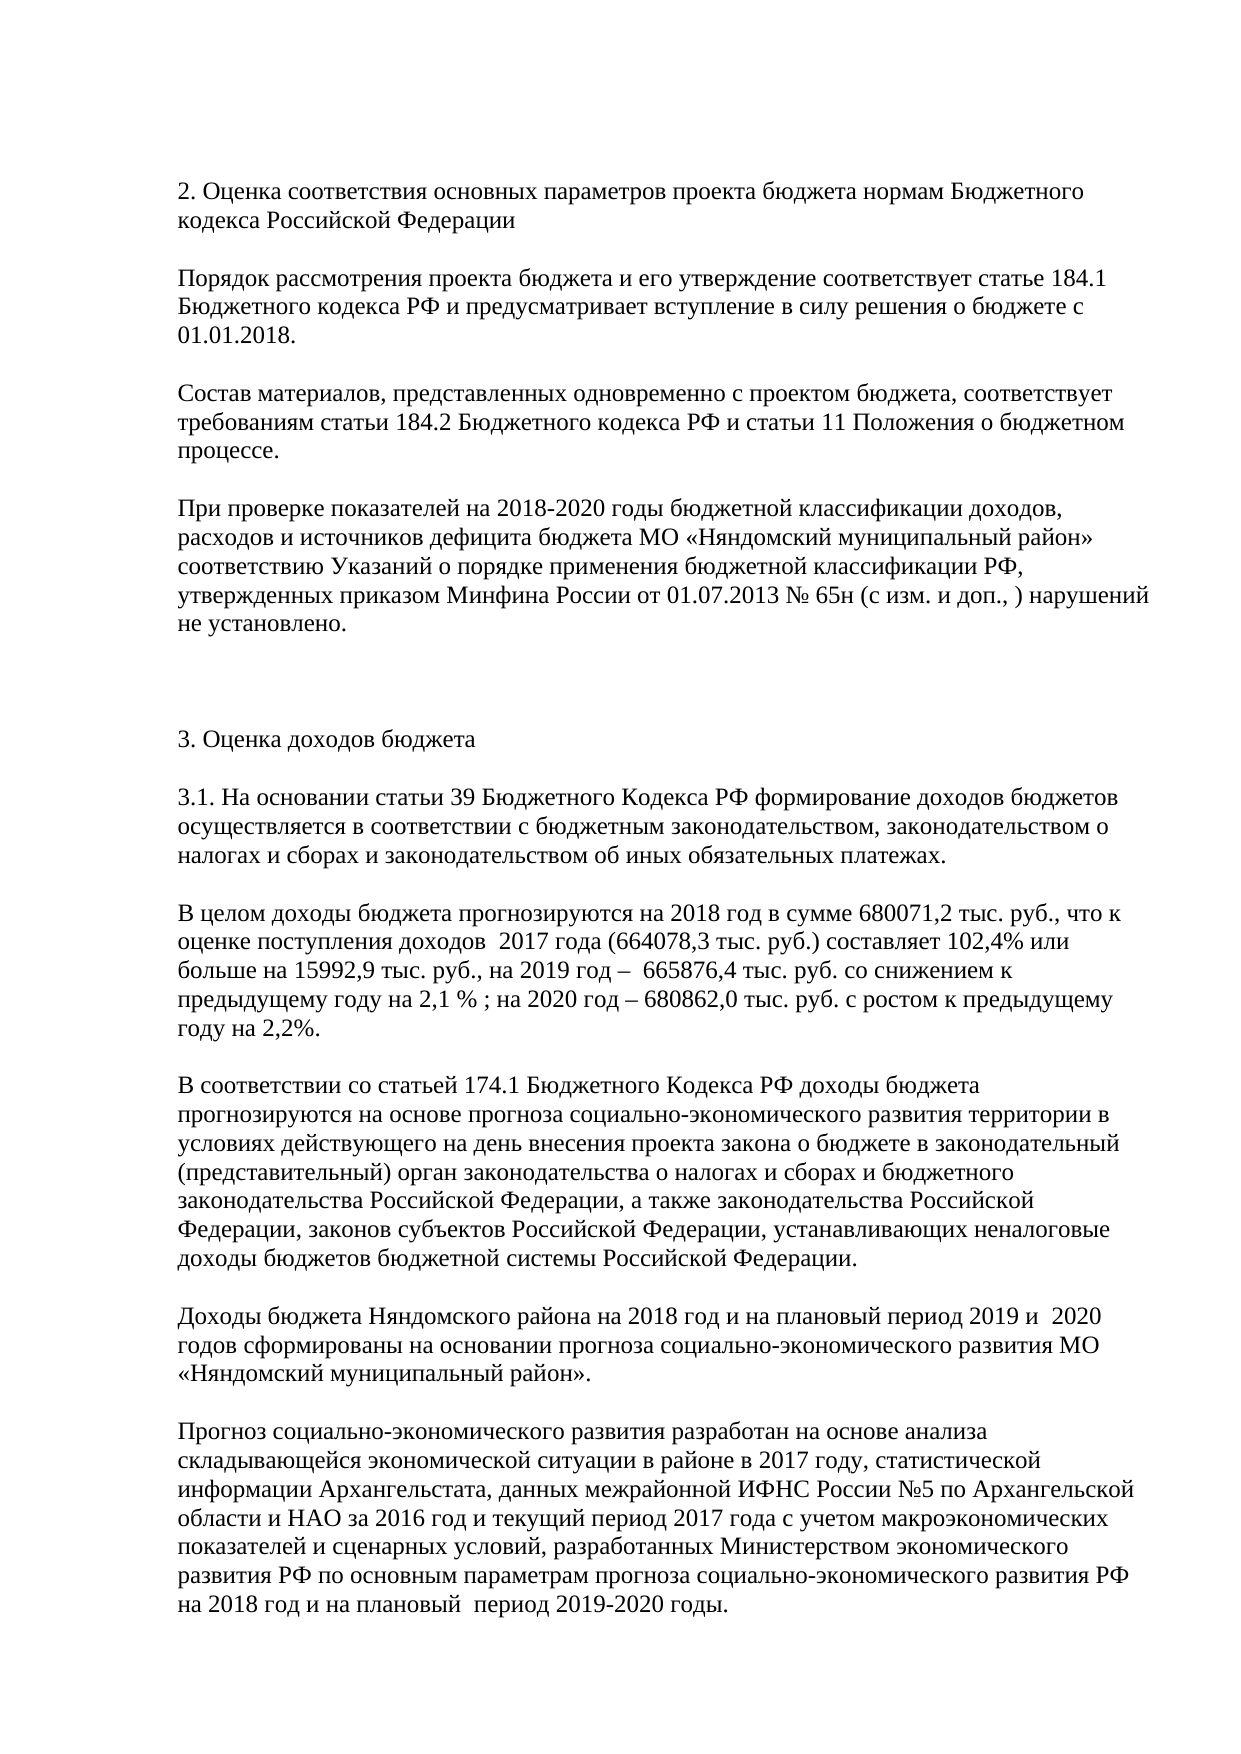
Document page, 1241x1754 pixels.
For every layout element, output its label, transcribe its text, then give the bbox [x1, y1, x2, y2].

text Состав материалов, представленных одновременно с проектом бюджета, соответствует требованиям статьи 184.2 Бюджетного кодекса РФ и статьи 11 Положения о бюджетном процессе. [177, 378, 1152, 464]
text 2. Оценка соответствия основных параметров проекта бюджета нормам Бюджетного кодекса Российской Федерации [177, 176, 1152, 233]
text В целом доходы бюджета прогнозируются на 2018 год в сумме 680071,2 тыс. руб., что к оценке поступления доходов 2017 года (664078,3 тыс. руб.) составляет 102,4% или больше на 15992,9 тыс. руб., на 2019 год – 665876,4 тыс. руб. со снижением к предыдущему году на 2,1 % ; на 2020 год – 680862,0 тыс. руб. с ростом к предыдущему году на 2,2%. [177, 898, 1152, 1041]
text 3.1. На основании статьи 39 Бюджетного Кодекса РФ формирование доходов бюджетов осуществляется в соответствии с бюджетным законодательством, законодательством о налогах и сборах и законодательством об иных обязательных платежах. [177, 782, 1152, 868]
text При проверке показателей на 2018-2020 годы бюджетной классификации доходов, расходов и источников дефицита бюджета МО «Няндомский муниципальный район» соответствию Указаний о порядке применения бюджетной классификации РФ, утвержденных приказом Минфина России от 01.07.2013 № 65н (с изм. и доп., ) нарушений не установлено. [177, 493, 1152, 637]
text Доходы бюджета Няндомского района на 2018 год и на плановый период 2019 и 2020 годов сформированы на основании прогноза социально-экономического развития МО «Няндомский муниципальный район». [177, 1301, 1152, 1387]
text Прогноз социально-экономического развития разработан на основе анализа складывающейся экономической ситуации в районе в 2017 году, статистической информации Архангельстата, данных межрайонной ИФНС России №5 по Архангельской области и НАО за 2016 год и текущий период 2017 года с учетом макроэкономических показателей и сценарных условий, разработанных Министерством экономического развития РФ по основным параметрам прогноза социально-экономического развития РФ на 2018 год и на плановый период 2019-2020 годы. [177, 1416, 1152, 1618]
text В соответствии со статьей 174.1 Бюджетного Кодекса РФ доходы бюджета прогнозируются на основе прогноза социально-экономического развития территории в условиях действующего на день внесения проекта закона о бюджете в законодательный (представительный) орган законодательства о налогах и сборах и бюджетного законодательства Российской Федерации, а также законодательства Российской Федерации, законов субъектов Российской Федерации, устанавливающих неналоговые доходы бюджетов бюджетной системы Российской Федерации. [177, 1071, 1152, 1272]
text Порядок рассмотрения проекта бюджета и его утверждение соответствует статье 184.1 Бюджетного кодекса РФ и предусматривает вступление в силу решения о бюджете с 01.01.2018. [177, 263, 1152, 349]
text 3. Оценка доходов бюджета [177, 724, 1152, 753]
